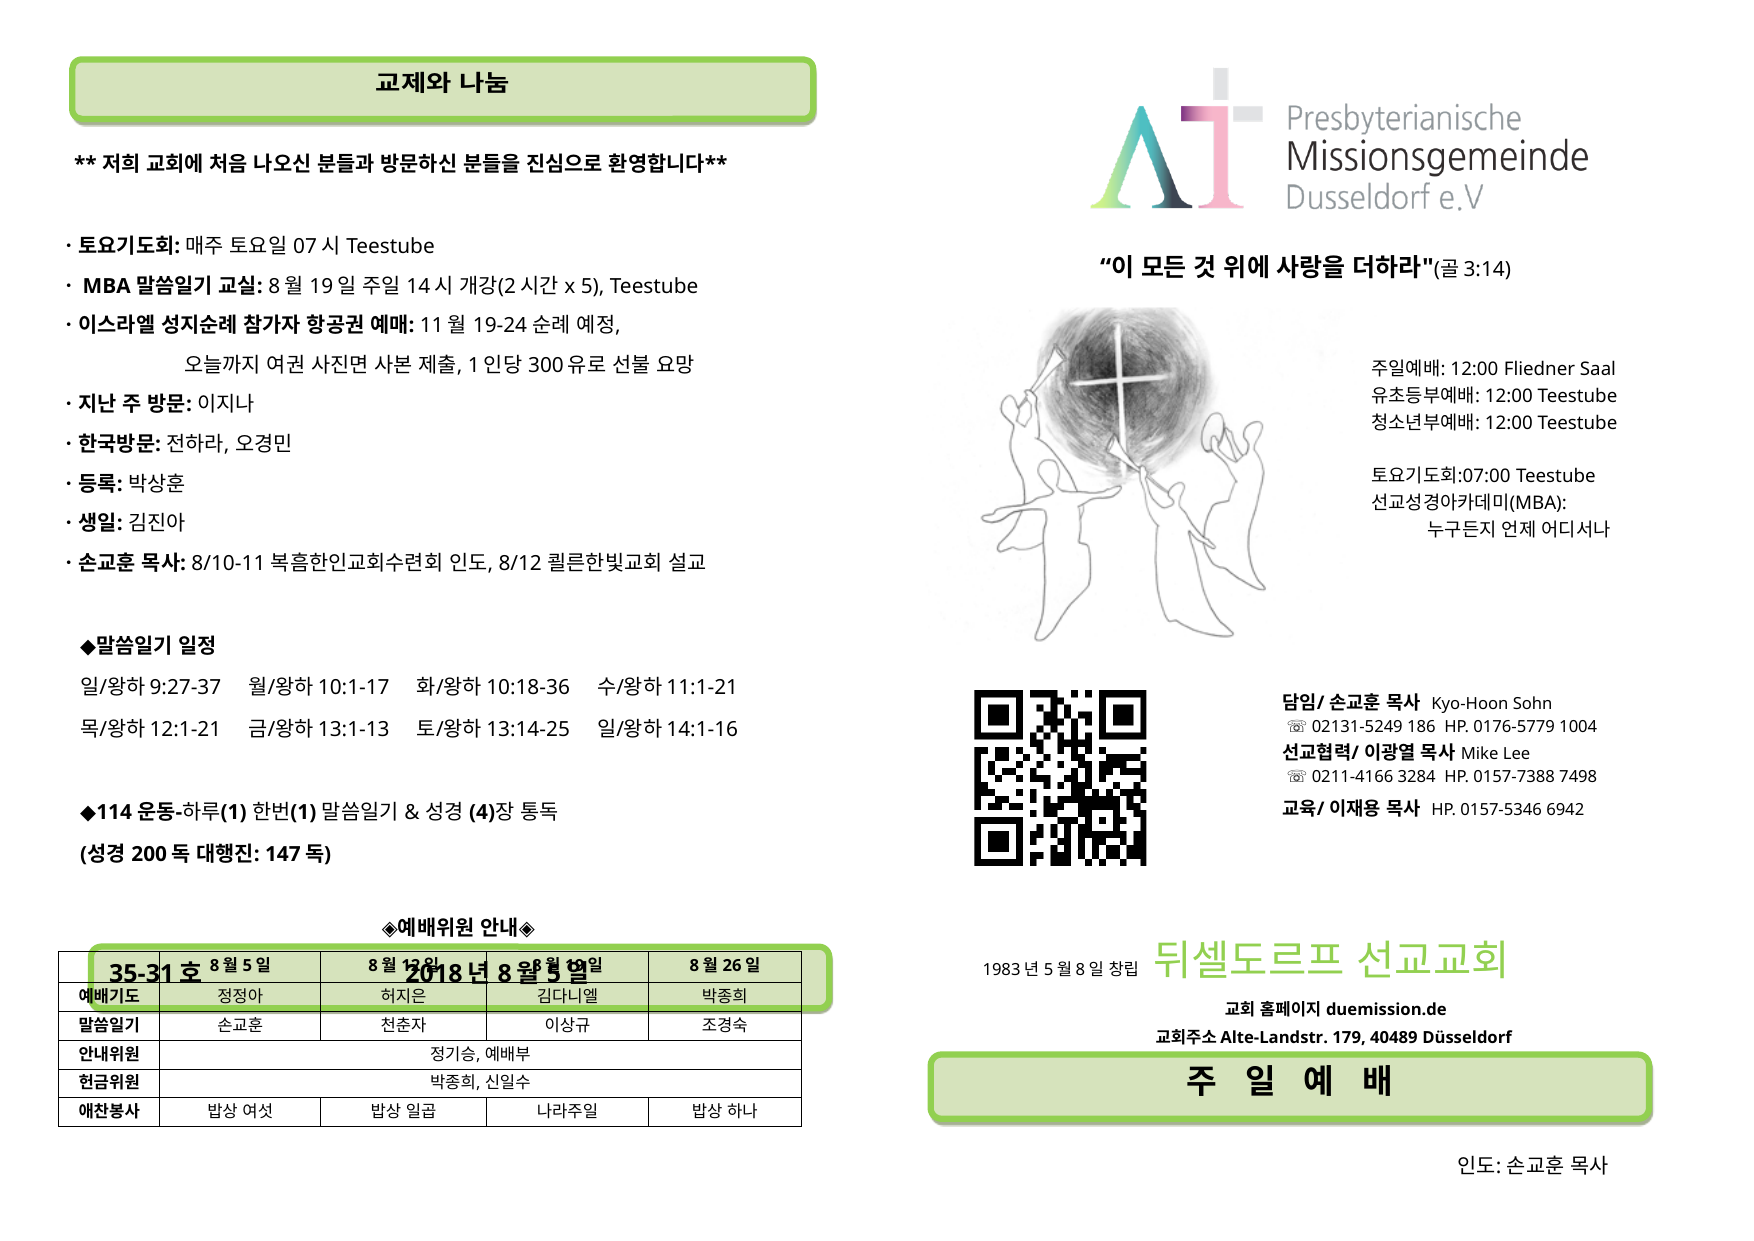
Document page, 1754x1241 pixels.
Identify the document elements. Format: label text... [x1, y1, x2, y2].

table_cell 밥상 여섯 [160, 1098, 320, 1126]
table_cell 애찬봉사 [59, 1098, 159, 1126]
table_header 8월 5일 [160, 952, 320, 982]
text ◆말씀일기 일정 [59, 620, 838, 661]
text 오늘까지 여권 사진면 사본 제출, 1인당 300유로 선불 요망 [59, 341, 838, 380]
table_cell 예배기도 [59, 983, 159, 1011]
table_cell 밥상 일곱 [321, 1098, 486, 1126]
picture [974, 690, 1147, 866]
table_cell 밥상 하나 [649, 1098, 801, 1126]
table_header 8월 26일 [649, 952, 801, 982]
text ㆍ한국방문: 전하라, 오경민 [59, 420, 838, 459]
table_header 8월 12일 [321, 952, 486, 982]
table_cell 허지은 [321, 983, 486, 1011]
text (성경 200독 대행진: 147독) [59, 828, 857, 870]
table_cell 김다니엘 [487, 983, 648, 1011]
table_cell 이상규 [487, 1012, 648, 1039]
text 일/왕하9:27-37 월/왕하10:1-17 화/왕하10:18-36 수/왕하11:1-21 [59, 661, 838, 703]
text ◈예배위원 안내◈ [59, 911, 857, 942]
table_cell 박종희, 신일수 [160, 1070, 801, 1097]
text 1983년 5월8일 창립 뒤셀도르프 선교교회 [916, 927, 1695, 987]
text 인도: 손교훈 목사 [916, 1150, 1695, 1180]
table_cell 손교훈 [160, 1012, 320, 1039]
table_cell 정정아 [160, 983, 320, 1011]
table_cell 천춘자 [321, 1012, 486, 1039]
text ㆍ지난 주 방문: 이지나 [59, 380, 838, 420]
table_header 8월 19일 [487, 952, 648, 982]
text 목/왕하12:1-21 금/왕하13:1-13 토/왕하13:14-25 일/왕하14:1-16 [59, 703, 838, 745]
table_cell 정기승, 예배부 [160, 1041, 801, 1068]
table_cell 박종희 [649, 983, 801, 1011]
table_cell 나라주일 [487, 1098, 648, 1126]
text 교회 홈페이지 duemission.de [916, 996, 1695, 1021]
text ㆍ등록: 박상훈 [59, 459, 838, 499]
table_header [59, 952, 159, 982]
text ㆍ손교훈 목사: 8/10-11 복흠한인교회수련회 인도, 8/12 쾰른한빛교회 설교 [59, 538, 838, 578]
table_cell 안내위원 [59, 1041, 159, 1068]
text ㆍ생일: 김진아 [59, 499, 838, 538]
text ㆍ토요기도회: 매주 토요일 07시 Teestube [59, 222, 838, 261]
table_cell 조경숙 [649, 1012, 801, 1039]
text ㆍ이스라엘 성지순례 참가자 항공권 예매: 11월 19-24 순례 예정, [59, 301, 838, 341]
text “이 모든 것 위에 사랑을 더하라"(골3:14) [916, 248, 1695, 284]
table_cell 헌금위원 [59, 1070, 159, 1097]
text ** 저희 교회에 처음 나오신 분들과 방문하신 분들을 진심으로 환영합니다** [59, 138, 857, 180]
picture [1086, 59, 1591, 222]
picture [915, 305, 1379, 647]
table_cell 말씀일기 [59, 1012, 159, 1039]
text 교회주소Alte-Landstr. 179, 40489 Düsseldorf [916, 1024, 1695, 1048]
text ㆍMBA 말씀일기 교실: 8월 19일 주일 14시 개강(2시간 x 5), Teestube [59, 261, 838, 301]
text ◆114 운동-하루(1) 한번(1) 말씀일기 & 성경 (4)장 통독 [59, 786, 838, 828]
